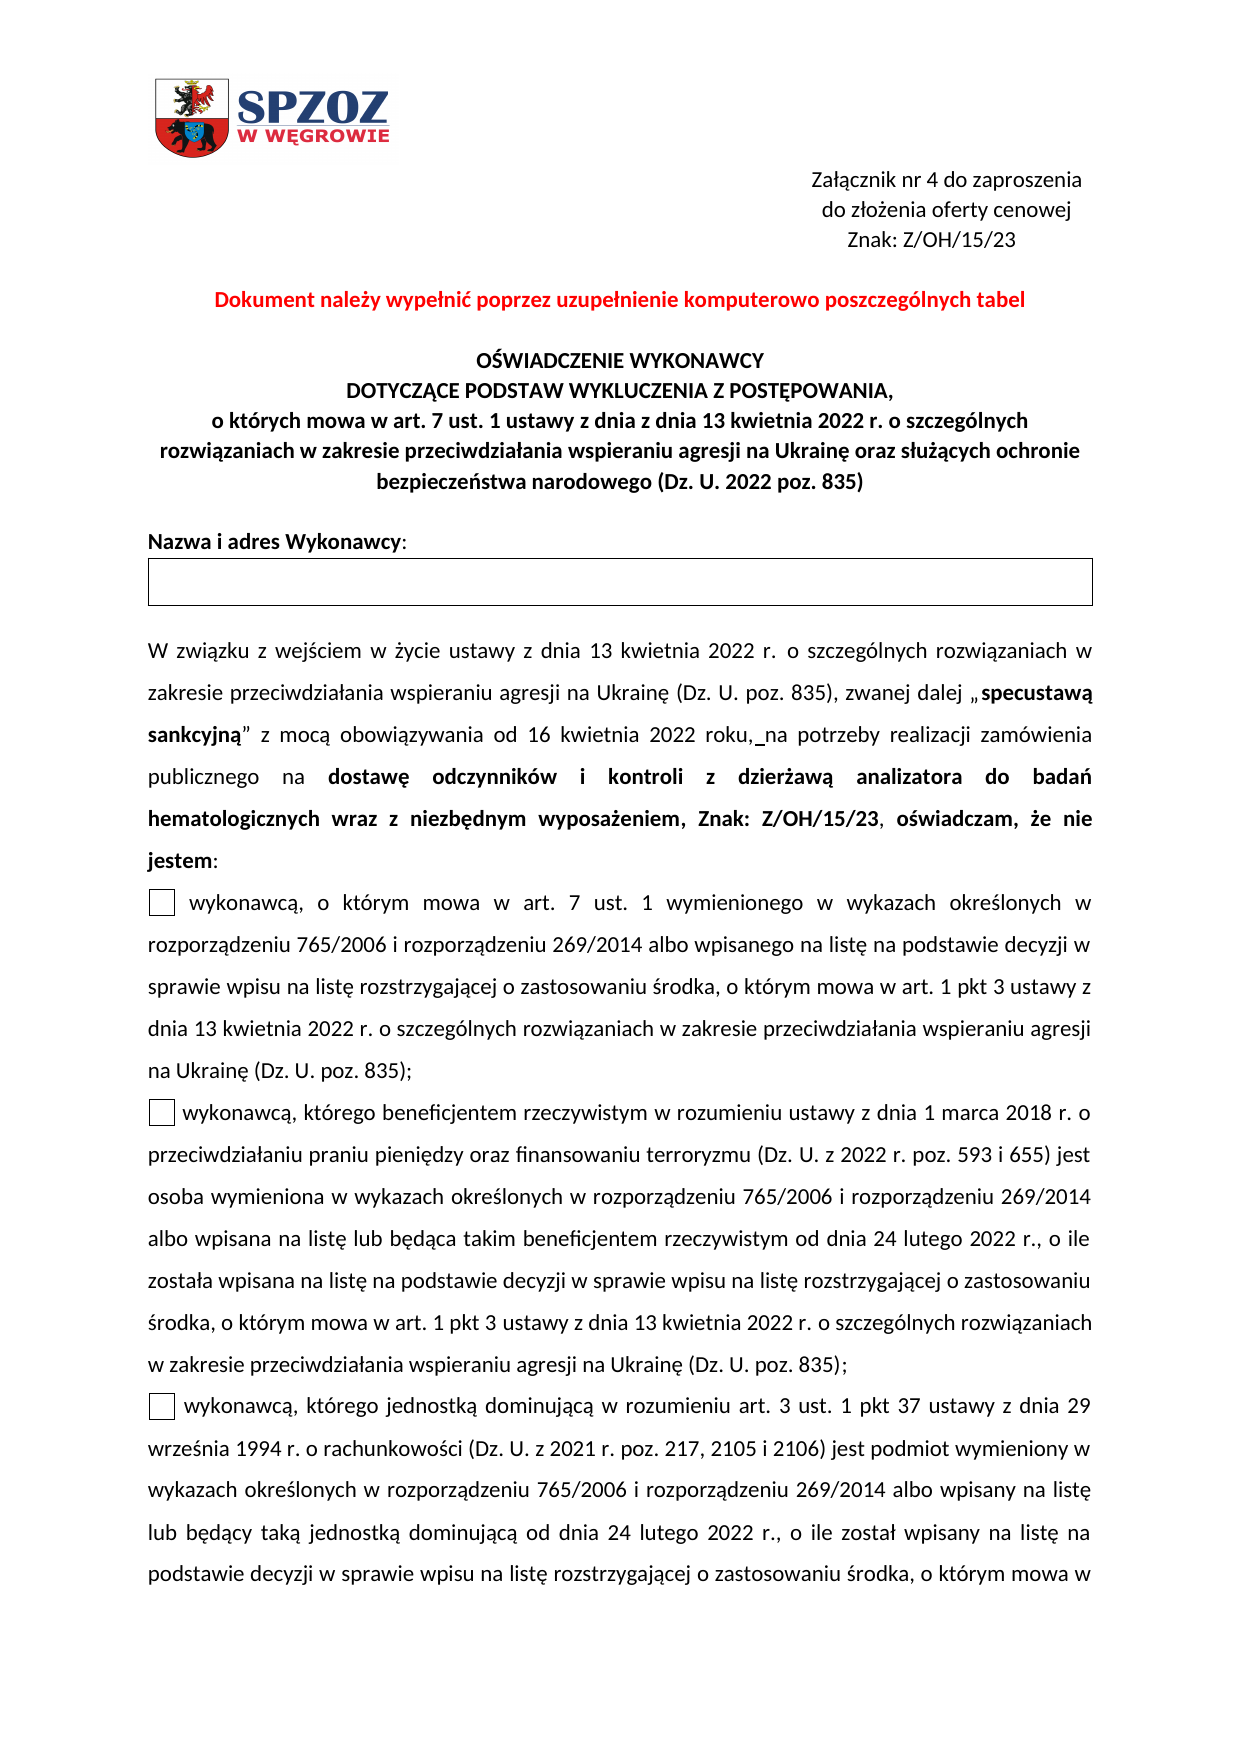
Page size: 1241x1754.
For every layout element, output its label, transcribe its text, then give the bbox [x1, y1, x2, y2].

text Nazwa i adres Wykonawcy: [148, 527, 1093, 555]
text Załącznik nr 4 do zaproszenia [148, 165, 1093, 193]
text o których mowa w art. 7 ust. 1 ustawy z dnia z dnia 13 kwietnia 2022 r. o szczególnych rozwiązaniach w zakresie przeciwdziałania wspieraniu agresji na Ukrainę oraz służących ochronie bezpieczeństwa narodowego (Dz. U. 2022 poz. 835) [148, 406, 1093, 495]
table_header [149, 559, 1092, 605]
text do złożenia oferty cenowej [148, 195, 1093, 223]
text W związku z wejściem w życie ustawy z dnia 13 kwietnia 2022 r. o szczególnych rozwiązaniach w zakresie przeciwdziałania wspieraniu agresji na Ukrainę (Dz. U. poz. 835), zwanej dalej „specustawą sankcyjną” z mocą obowiązywania od 16 kwietnia 2022 roku, na potrzeby realizacji zamówienia publicznego na dostawę odczynników i kontroli z dzierżawą analizatora do badań hematologicznych wraz z niezbędnym wyposażeniem, Znak: Z/OH/15/23, oświadczam, że nie jestem: [148, 636, 1093, 874]
text Znak: Z/OH/15/23 [738, 225, 1093, 253]
picture [147, 73, 400, 165]
text Dokument należy wypełnić poprzez uzupełnienie komputerowo poszczególnych tabel [148, 286, 1093, 314]
text wykonawcą, o którym mowa w art. 7 ust. 1 wymienionego w wykazach określonych w rozporządzeniu 765/2006 i rozporządzeniu 269/2014 albo wpisanego na listę na podstawie decyzji w sprawie wpisu na listę rozstrzygającej o zastosowaniu środka, o którym mowa w art. 1 pkt 3 ustawy z dnia 13 kwietnia 2022 r. o szczególnych rozwiązaniach w zakresie przeciwdziałania wspieraniu agresji na Ukrainę (Dz. U. poz. 835); [148, 888, 1093, 1084]
text OŚWIADCZENIE WYKONAWCY [148, 346, 1093, 374]
text wykonawcą, którego beneficjentem rzeczywistym w rozumieniu ustawy z dnia 1 marca 2018 r. o przeciwdziałaniu praniu pieniędzy oraz finansowaniu terroryzmu (Dz. U. z 2022 r. poz. 593 i 655) jest osoba wymieniona w wykazach określonych w rozporządzeniu 765/2006 i rozporządzeniu 269/2014 albo wpisana na listę lub będąca takim beneficjentem rzeczywistym od dnia 24 lutego 2022 r., o ile została wpisana na listę na podstawie decyzji w sprawie wpisu na listę rozstrzygającej o zastosowaniu środka, o którym mowa w art. 1 pkt 3 ustawy z dnia 13 kwietnia 2022 r. o szczególnych rozwiązaniach w zakresie przeciwdziałania wspieraniu agresji na Ukrainę (Dz. U. poz. 835); [148, 1098, 1093, 1378]
text DOTYCZĄCE PODSTAW WYKLUCZENIA Z POSTĘPOWANIA, [148, 376, 1093, 404]
